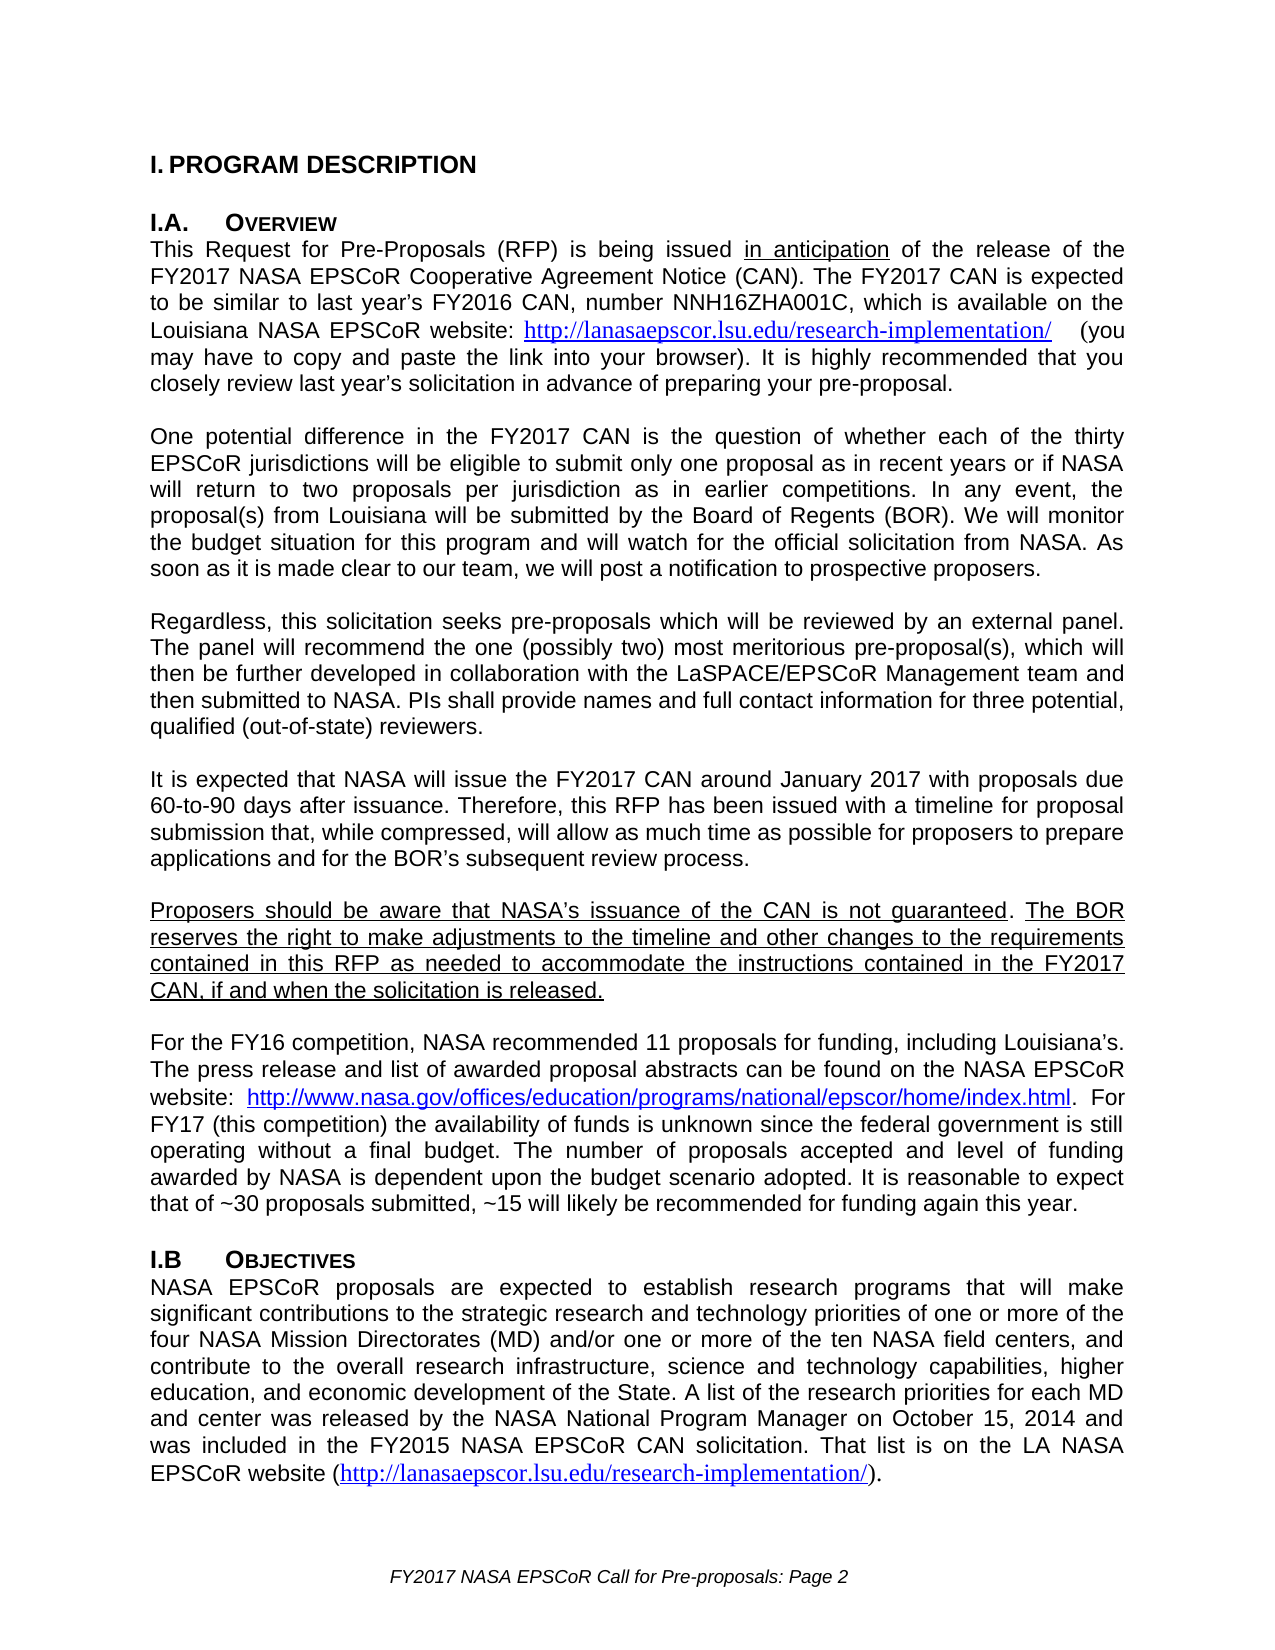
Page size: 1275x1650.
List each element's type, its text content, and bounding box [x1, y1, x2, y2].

text Regardless, this solicitation seeks pre-proposals which will be reviewed by an external panel. The panel will recommend the one (possibly two) most meritorious pre-proposal(s), which will then be further developed in collaboration with the LaSPACE/EPSCoR Management team and then submitted to NASA. PIs shall provide names and full contact information for three potential, qualified (out-of-state) reviewers. [150, 608, 1125, 739]
text NASA EPSCoR proposals are expected to establish research programs that will make significant contributions to the strategic research and technology priorities of one or more of the four NASA Mission Directorates (MD) and/or one or more of the ten NASA field centers, and contribute to the overall research infrastructure, science and technology capabilities, higher education, and economic development of the State. A list of the research priorities for each MD and center was released by the NASA National Program Manager on October 15, 2014 and was included in the FY2015 NASA EPSCoR CAN solicitation. That list is on the LA NASA EPSCoR website (http://lanasaepscor.lsu.edu/research-implementation/). [150, 1274, 1125, 1487]
text This Request for Pre-Proposals (RFP) is being issued in anticipation of the release of the FY2017 NASA EPSCoR Cooperative Agreement Notice (CAN). The FY2017 CAN is expected to be similar to last year’s FY2016 CAN, number NNH16ZHA001C, which is available on the Louisiana NASA EPSCoR website: http://lanasaepscor.lsu.edu/research-implementation/ (you may have to copy and paste the link into your browser). It is highly recommended that you closely review last year’s solicitation in advance of preparing your pre-proposal. [150, 236, 1125, 397]
text Proposers should be aware that NASA’s issuance of the CAN is not guaranteed. The BOR reserves the right to make adjustments to the timeline and other changes to the requirements contained in this RFP as needed to accommodate the instructions contained in the FY2017 CAN, if and when the solicitation is released. [150, 948, 1125, 973]
list PROGRAM DESCRIPTION [150, 150, 1125, 179]
text Proposers should be aware that NASA’s issuance of the CAN is not guaranteed. The BOR reserves the right to make adjustments to the timeline and other changes to the requirements contained in this RFP as needed to accommodate the instructions contained in the FY2017 CAN, if and when the solicitation is released. [150, 974, 1125, 1003]
text I.B Objectives [150, 1245, 1125, 1274]
text One potential difference in the FY2017 CAN is the question of whether each of the thirty EPSCoR jurisdictions will be eligible to submit only one proposal as in recent years or if NASA will return to two proposals per jurisdiction as in earlier competitions. In any event, the proposal(s) from Louisiana will be submitted by the Board of Regents (BOR). We will monitor the budget situation for this program and will watch for the official solicitation from NASA. As soon as it is made clear to our team, we will post a notification to prospective proposers. [150, 423, 1125, 581]
text It is expected that NASA will issue the FY2017 CAN around January 2017 with proposals due 60-to-90 days after issuance. Therefore, this RFP has been issued with a timeline for proposal submission that, while compressed, will allow as much time as possible for proposers to prepare applications and for the BOR’s subsequent review process. [150, 766, 1125, 871]
text For the FY16 competition, NASA recommended 11 proposals for funding, including Louisiana’s. The press release and list of awarded proposal abstracts can be found on the NASA EPSCoR website: http://www.nasa.gov/offices/education/programs/national/epscor/home/index.html. For FY17 (this competition) the availability of funds is unknown since the federal government is still operating without a final budget. The number of proposals accepted and level of funding awarded by NASA is dependent upon the budget scenario adopted. It is reasonable to expect that of ~30 proposals submitted, ~15 will likely be recommended for funding again this year. [150, 1029, 1125, 1216]
text I.A. Overview [150, 207, 1125, 236]
text Proposers should be aware that NASA’s issuance of the CAN is not guaranteed. The BOR reserves the right to make adjustments to the timeline and other changes to the requirements contained in this RFP as needed to accommodate the instructions contained in the FY2017 CAN, if and when the solicitation is released. [150, 897, 1125, 947]
